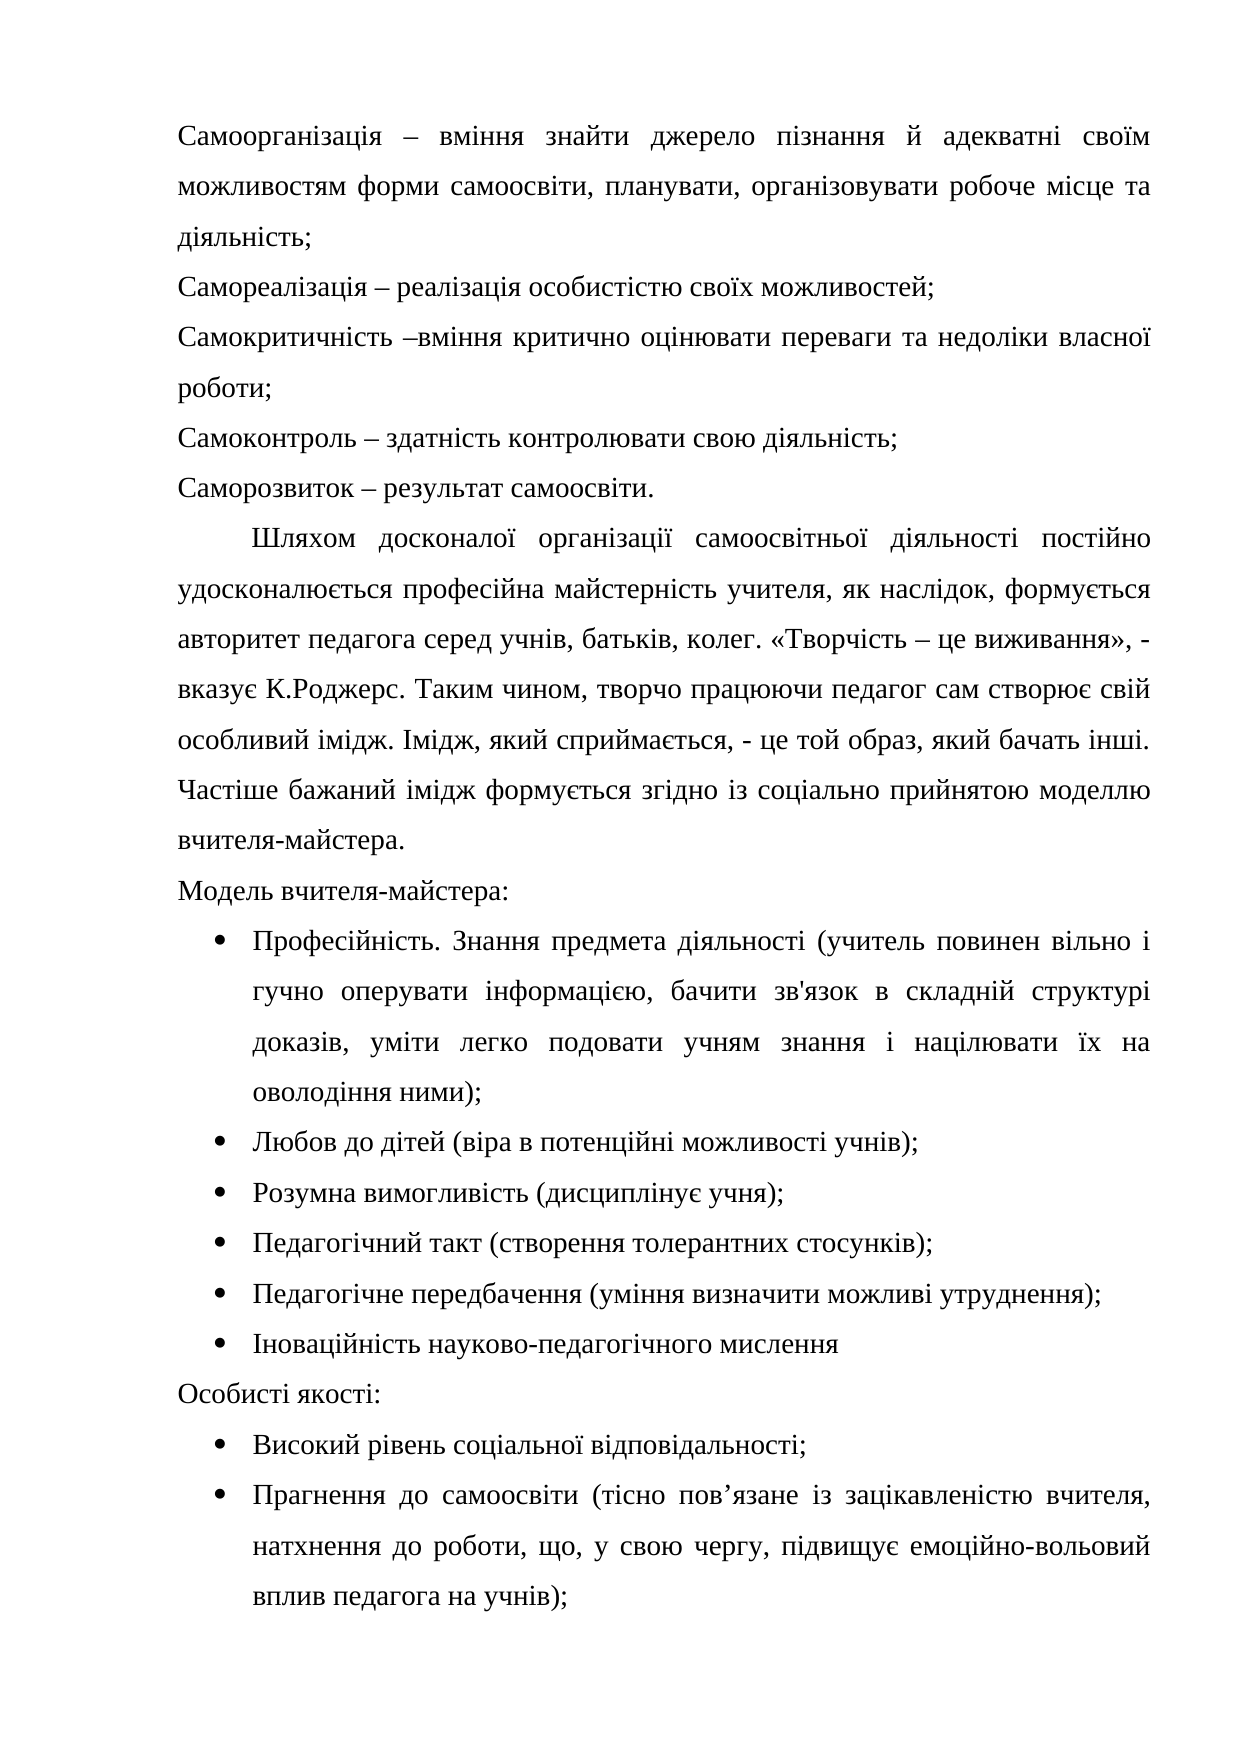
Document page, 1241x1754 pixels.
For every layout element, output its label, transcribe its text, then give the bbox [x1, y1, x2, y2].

list Іноваційність науково-педагогічного мислення [215, 1326, 1152, 1360]
list Професійність. Знання предмета діяльності (учитель повинен вільно і гучно оперувати інформацією, бачити зв'язок в складній структурі доказів, уміти легко подовати учням знання і націлювати їх на оволодіння ними); [215, 923, 1152, 1108]
list Любов до дітей (віра в потенційні можливості учнів); [215, 1124, 1152, 1158]
list Високий рівень соціальної відповідальності; [215, 1427, 1152, 1461]
text Шляхом досконалої організації самоосвітньої діяльності постійно удосконалюється професійна майстерність учителя, як наслідок, формується авторитет педагога серед учнів, батьків, колег. «Творчість – це виживання», - вказує К.Роджерс. Таким чином, творчо працюючи педагог сам створює свій особливий імідж. Імідж, який сприймається, - це той образ, який бачать інші. Частіше бажаний імідж формується згідно із соціально прийнятою моделлю вчителя-майстера. [177, 521, 1152, 856]
text Самокритичність –вміння критично оцінювати переваги та недоліки власної роботи; [177, 319, 1152, 403]
list Педагогічне передбачення (уміння визначити можливі утруднення); [215, 1276, 1152, 1309]
text Самоконтроль – здатність контролювати свою діяльність; [177, 420, 1152, 453]
text Саморозвиток – результат самоосвіти. [177, 470, 1152, 504]
text Самоорганізація – вміння знайти джерело пізнання й адекватні своїм можливостям форми самоосвіти, планувати, організовувати робоче місце та діяльність; [177, 118, 1152, 252]
list Педагогічний такт (створення толерантних стосунків); [215, 1225, 1152, 1259]
text Модель вчителя-майстера: [177, 873, 1152, 906]
list Розумна вимогливість (дисциплінує учня); [215, 1175, 1152, 1208]
list Прагнення до самоосвіти (тісно пов’язане із зацікавленістю вчителя, натхнення до роботи, що, у свою чергу, підвищує емоційно-вольовий вплив педагога на учнів); [215, 1477, 1152, 1612]
text Самореалізація – реалізація особистістю своїх можливостей; [177, 269, 1152, 303]
text Особисті якості: [177, 1377, 1152, 1410]
